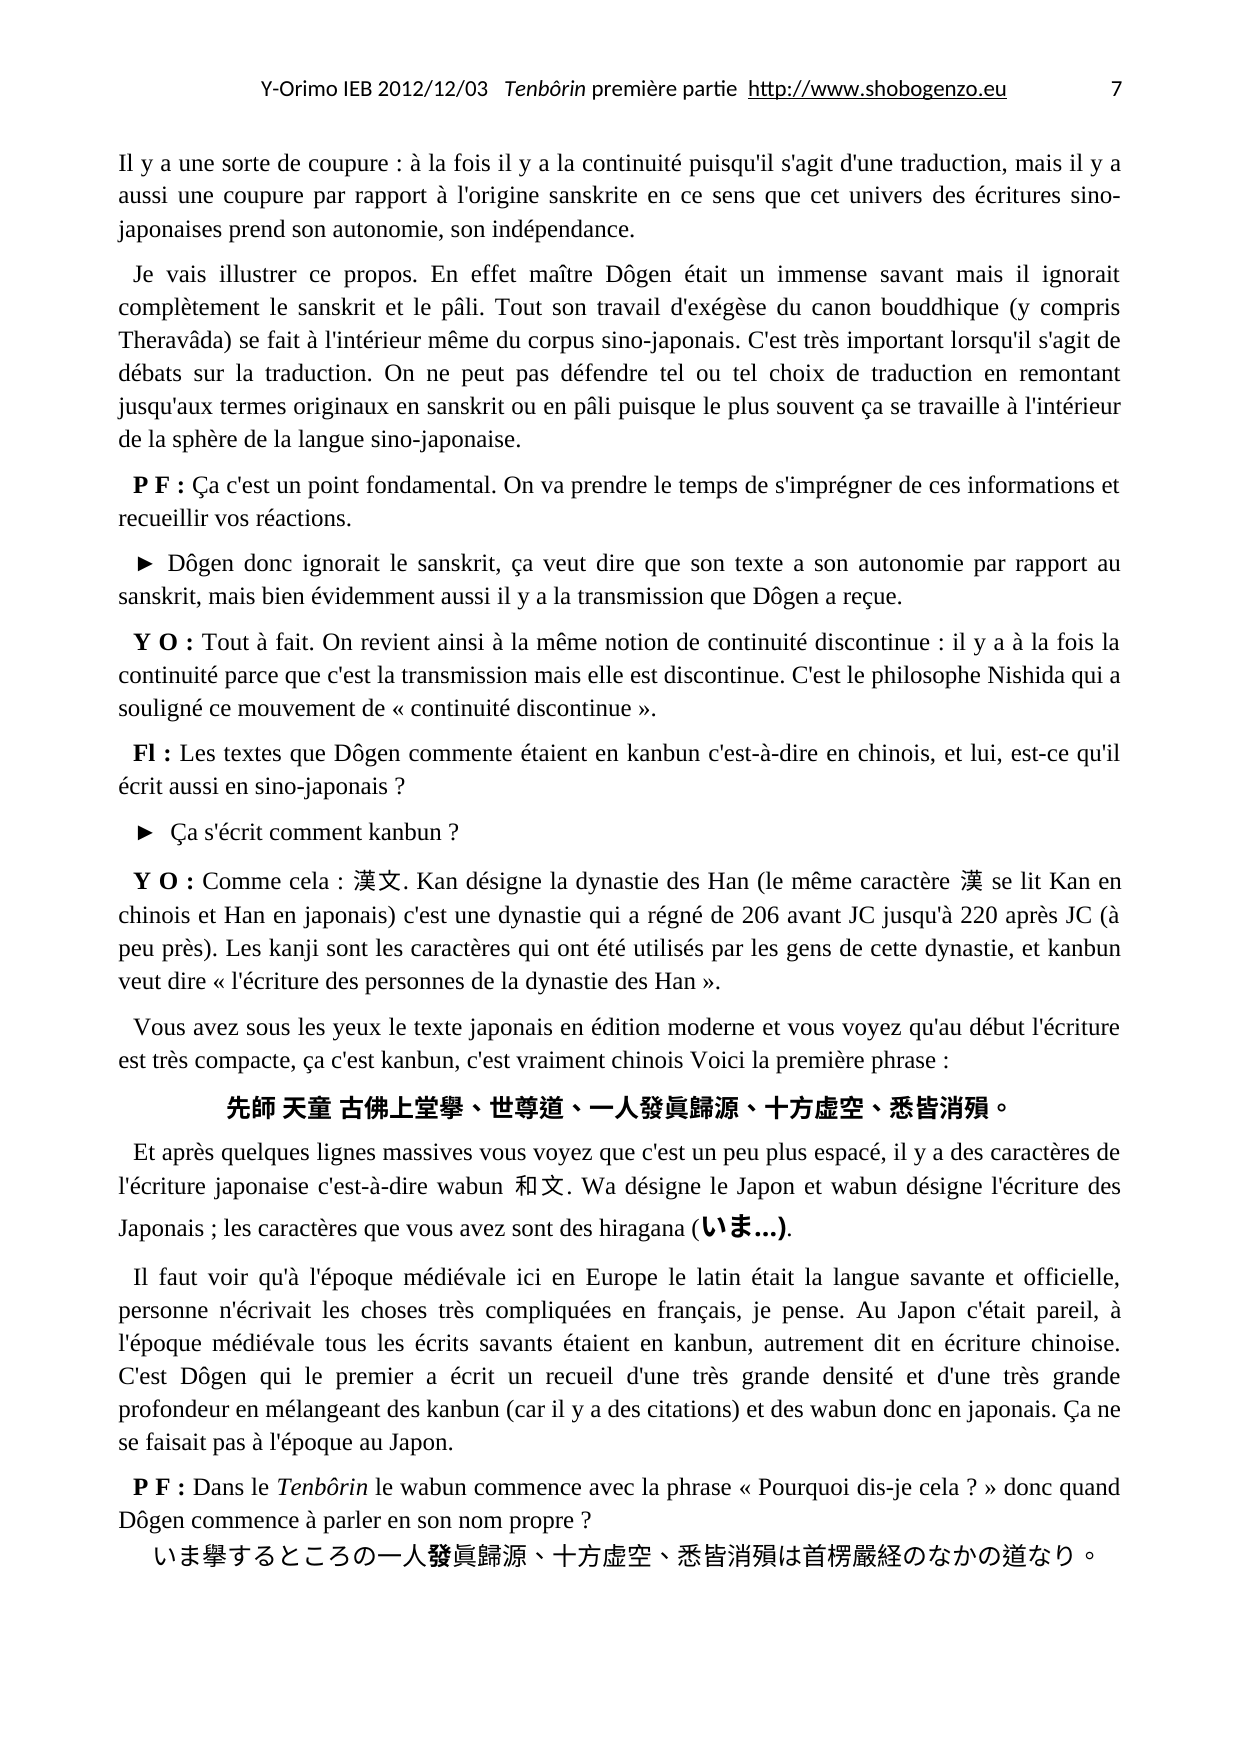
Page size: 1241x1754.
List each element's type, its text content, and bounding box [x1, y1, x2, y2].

subtitle いま擧するところの一人發眞歸源、十方虚空、悉皆消殞は首楞嚴経のなかの道なり。 [103, 1538, 1152, 1573]
text Y O : Comme cela : 漢文. Kan désigne la dynastie des Han (le même caractère 漢 se lit Kan en chinois et Han en japonais) c'est une dynastie qui a régné de 206 avant JC jusqu'à 220 après JC (à peu près). Les kanji sont les caractères qui ont été utilisés par les gens de cette dynastie, et kanbun veut dire « l'écriture des personnes de la dynastie des Han ». [118, 862, 1122, 995]
text P F : Ça c'est un point fondamental. On va prendre le temps de s'imprégner de ces informations et recueillir vos réactions. [118, 470, 1122, 532]
text Y O : Tout à fait. On revient ainsi à la même notion de continuité discontinue : il y a à la fois la continuité parce que c'est la transmission mais elle est discontinue. C'est le philosophe Nishida qui a souligné ce mouvement de « continuité discontinue ». [118, 627, 1122, 722]
text Il faut voir qu'à l'époque médiévale ici en Europe le latin était la langue savante et officielle, personne n'écrivait les choses très compliquées en français, je pense. Au Japon c'était pareil, à l'époque médiévale tous les écrits savants étaient en kanbun, autrement dit en écriture chinoise. C'est Dôgen qui le premier a écrit un recueil d'une très grande densité et d'une très grande profondeur en mélangeant des kanbun (car il y a des citations) et des wabun donc en japonais. Ça ne se faisait pas à l'époque au Japon. [118, 1262, 1122, 1456]
subtitle 先師 天童 古佛上堂擧、世尊道、一人發眞歸源、十方虚空、悉皆消殞。 [118, 1090, 1122, 1124]
text ► Ça s'écrit comment kanbun ? [118, 817, 1122, 846]
text ► Dôgen donc ignorait le sanskrit, ça veut dire que son texte a son autonomie par rapport au sanskrit, mais bien évidemment aussi il y a la transmission que Dôgen a reçue. [118, 548, 1122, 610]
text P F : Dans le Tenbôrin le wabun commence avec la phrase « Pourquoi dis-je cela ? » donc quand Dôgen commence à parler en son nom propre ? [118, 1472, 1122, 1534]
text Et après quelques lignes massives vous voyez que c'est un peu plus espacé, il y a des caractères de l'écriture japonaise c'est-à-dire wabun 和文. Wa désigne le Japon et wabun désigne l'écriture des Japonais ; les caractères que vous avez sont des hiragana (いま…). [118, 1137, 1122, 1244]
text Vous avez sous les yeux le texte japonais en édition moderne et vous voyez qu'au début l'écriture est très compacte, ça c'est kanbun, c'est vraiment chinois Voici la première phrase : [118, 1012, 1122, 1073]
text Je vais illustrer ce propos. En effet maître Dôgen était un immense savant mais il ignorait complètement le sanskrit et le pâli. Tout son travail d'exégèse du canon bouddhique (y compris Theravâda) se fait à l'intérieur même du corpus sino-japonais. C'est très important lorsqu'il s'agit de débats sur la traduction. On ne peut pas défendre tel ou tel choix de traduction en remontant jusqu'aux termes originaux en sanskrit ou en pâli puisque le plus souvent ça se travaille à l'intérieur de la sphère de la langue sino-japonaise. [118, 259, 1122, 453]
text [118, 148, 1122, 242]
text Fl : Les textes que Dôgen commente étaient en kanbun c'est-à-dire en chinois, et lui, est-ce qu'il écrit aussi en sino-japonais ? [118, 738, 1122, 800]
